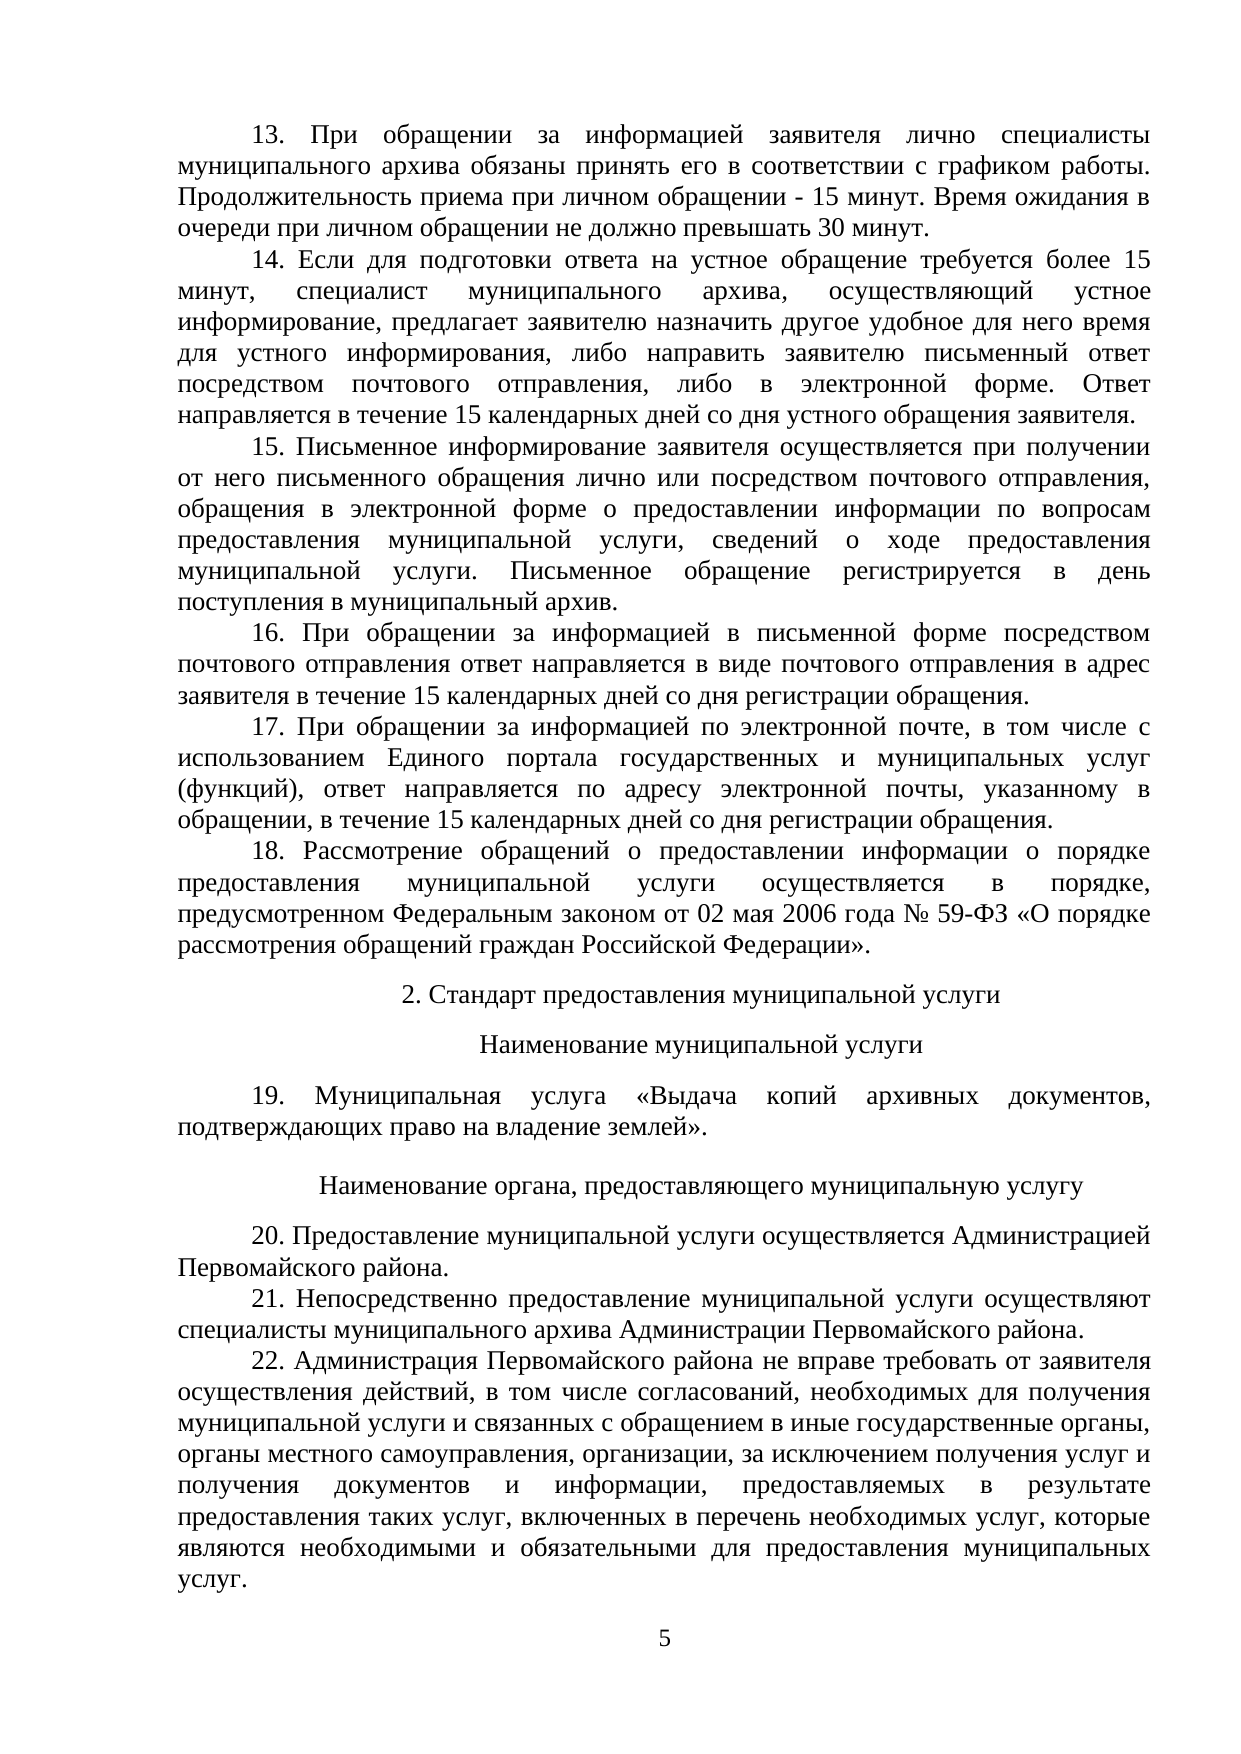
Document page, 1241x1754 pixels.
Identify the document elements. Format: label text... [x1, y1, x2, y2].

list 18. Рассмотрение обращений о предоставлении информации о порядке предоставления муниципальной услуги осуществляется в порядке, предусмотренном Федеральным законом от 02 мая 2006 года № 59-ФЗ «О порядке рассмотрения обращений граждан Российской Федерации». [177, 834, 1152, 959]
list 22. Администрация Первомайского района не вправе требовать от заявителя осуществления действий, в том числе согласований, необходимых для получения муниципальной услуги и связанных с обращением в иные государственные органы, органы местного самоуправления, организации, за исключением получения услуг и получения документов и информации, предоставляемых в результате предоставления таких услуг, включенных в перечень необходимых услуг, которые являются необходимыми и обязательными для предоставления муниципальных услуг. [177, 1344, 1152, 1593]
list 20. Предоставление муниципальной услуги осуществляется Администрацией Первомайского района. [177, 1219, 1152, 1282]
list 21. Непосредственно предоставление муниципальной услуги осуществляют специалисты муниципального архива Администрации Первомайского района. [177, 1282, 1152, 1344]
text Наименование органа, предоставляющего муниципальную услугу [177, 1169, 1152, 1200]
text 13. При обращении за информацией заявителя лично специалисты муниципального архива обязаны принять его в соответствии с графиком работы. Продолжительность приема при личном обращении - 15 минут. Время ожидания в очереди при личном обращении не должно превышать 30 минут. [177, 118, 1152, 243]
text 15. Письменное информирование заявителя осуществляется при получении от него письменного обращения лично или посредством почтового отправления, обращения в электронной форме о предоставлении информации по вопросам предоставления муниципальной услуги, сведений о ходе предоставления муниципальной услуги. Письменное обращение регистрируется в день поступления в муниципальный архив. [177, 429, 1152, 616]
text 14. Если для подготовки ответа на устное обращение требуется более 15 минут, специалист муниципального архива, осуществляющий устное информирование, предлагает заявителю назначить другое удобное для него время для устного информирования, либо направить заявителю письменный ответ посредством почтового отправления, либо в электронной форме. Ответ направляется в течение 15 календарных дней со дня устного обращения заявителя. [177, 243, 1152, 429]
text 16. При обращении за информацией в письменной форме посредством почтового отправления ответ направляется в виде почтового отправления в адрес заявителя в течение 15 календарных дней со дня регистрации обращения. [177, 616, 1152, 710]
text 19. Муниципальная услуга «Выдача копий архивных документов, подтверждающих право на владение землей». [177, 1079, 1152, 1141]
text Наименование муниципальной услуги [177, 1028, 1152, 1060]
text 2. Стандарт предоставления муниципальной услуги [177, 978, 1152, 1009]
text 17. При обращении за информацией по электронной почте, в том числе с использованием Единого портала государственных и муниципальных услуг (функций), ответ направляется по адресу электронной почты, указанному в обращении, в течение 15 календарных дней со дня регистрации обращения. [177, 710, 1152, 834]
